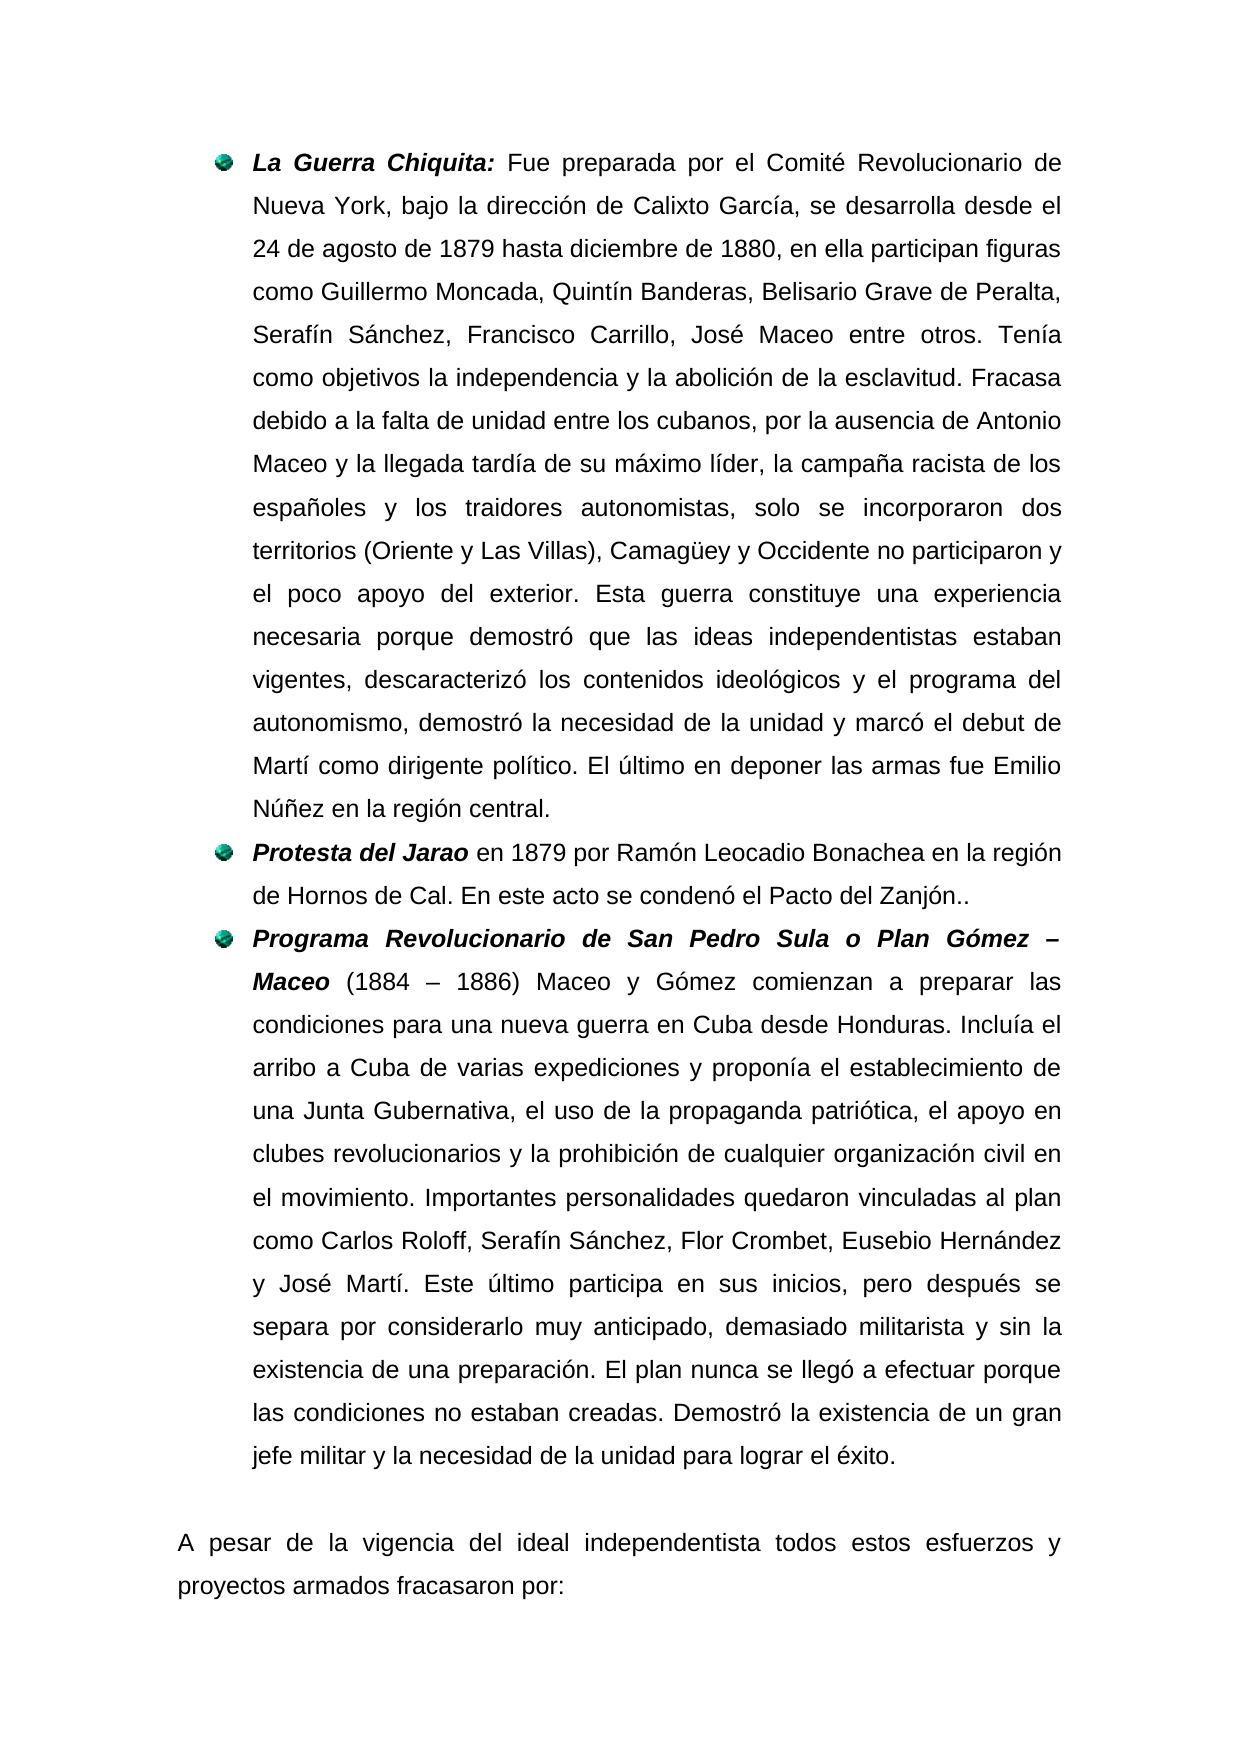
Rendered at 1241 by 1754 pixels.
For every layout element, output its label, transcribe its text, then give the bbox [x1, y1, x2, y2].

picture [215, 154, 233, 171]
list Programa Revolucionario de San Pedro Sula o Plan Gómez – Maceo (1884 – 1886) Maceo y Gómez comienzan a preparar las condiciones para una nueva guerra en Cuba desde Honduras. Incluía el arribo a Cuba de varias expediciones y proponía el establecimiento de una Junta Gubernativa, el uso de la propaganda patriótica, el apoyo en clubes revolucionarios y la prohibición de cualquier organización civil en el movimiento. Importantes personalidades quedaron vinculadas al plan como Carlos Roloff, Serafín Sánchez, Flor Crombet, Eusebio Hernández y José Martí. Este último participa en sus inicios, pero después se separa por considerarlo muy anticipado, demasiado militarista y sin la existencia de una preparación. El plan nunca se llegó a efectuar porque las condiciones no estaban creadas. Demostró la existencia de un gran jefe militar y la necesidad de la unidad para lograr el éxito. [215, 924, 1063, 1470]
list La Guerra Chiquita: Fue preparada por el Comité Revolucionario de Nueva York, bajo la dirección de Calixto García, se desarrolla desde el 24 de agosto de 1879 hasta diciembre de 1880, en ella participan figuras como Guillermo Moncada, Quintín Banderas, Belisario Grave de Peralta, Serafín Sánchez, Francisco Carrillo, José Maceo entre otros. Tenía como objetivos la independencia y la abolición de la esclavitud. Fracasa debido a la falta de unidad entre los cubanos, por la ausencia de Antonio Maceo y la llegada tardía de su máximo líder, la campaña racista de los españoles y los traidores autonomistas, solo se incorporaron dos territorios (Oriente y Las Villas), Camagüey y Occidente no participaron y el poco apoyo del exterior. Esta guerra constituye una experiencia necesaria porque demostró que las ideas independentistas estaban vigentes, descaracterizó los contenidos ideológicos y el programa del autonomismo, demostró la necesidad de la unidad y marcó el debut de Martí como dirigente político. El último en deponer las armas fue Emilio Núñez en la región central. [215, 148, 1063, 823]
picture [215, 844, 233, 861]
list Protesta del Jarao en 1879 por Ramón Leocadio Bonachea en la región de Hornos de Cal. En este acto se condenó el Pacto del Zanjón.. [215, 838, 1063, 909]
picture [215, 930, 233, 948]
text A pesar de la vigencia del ideal independentista todos estos esfuerzos y proyectos armados fracasaron por: [177, 1528, 1063, 1599]
